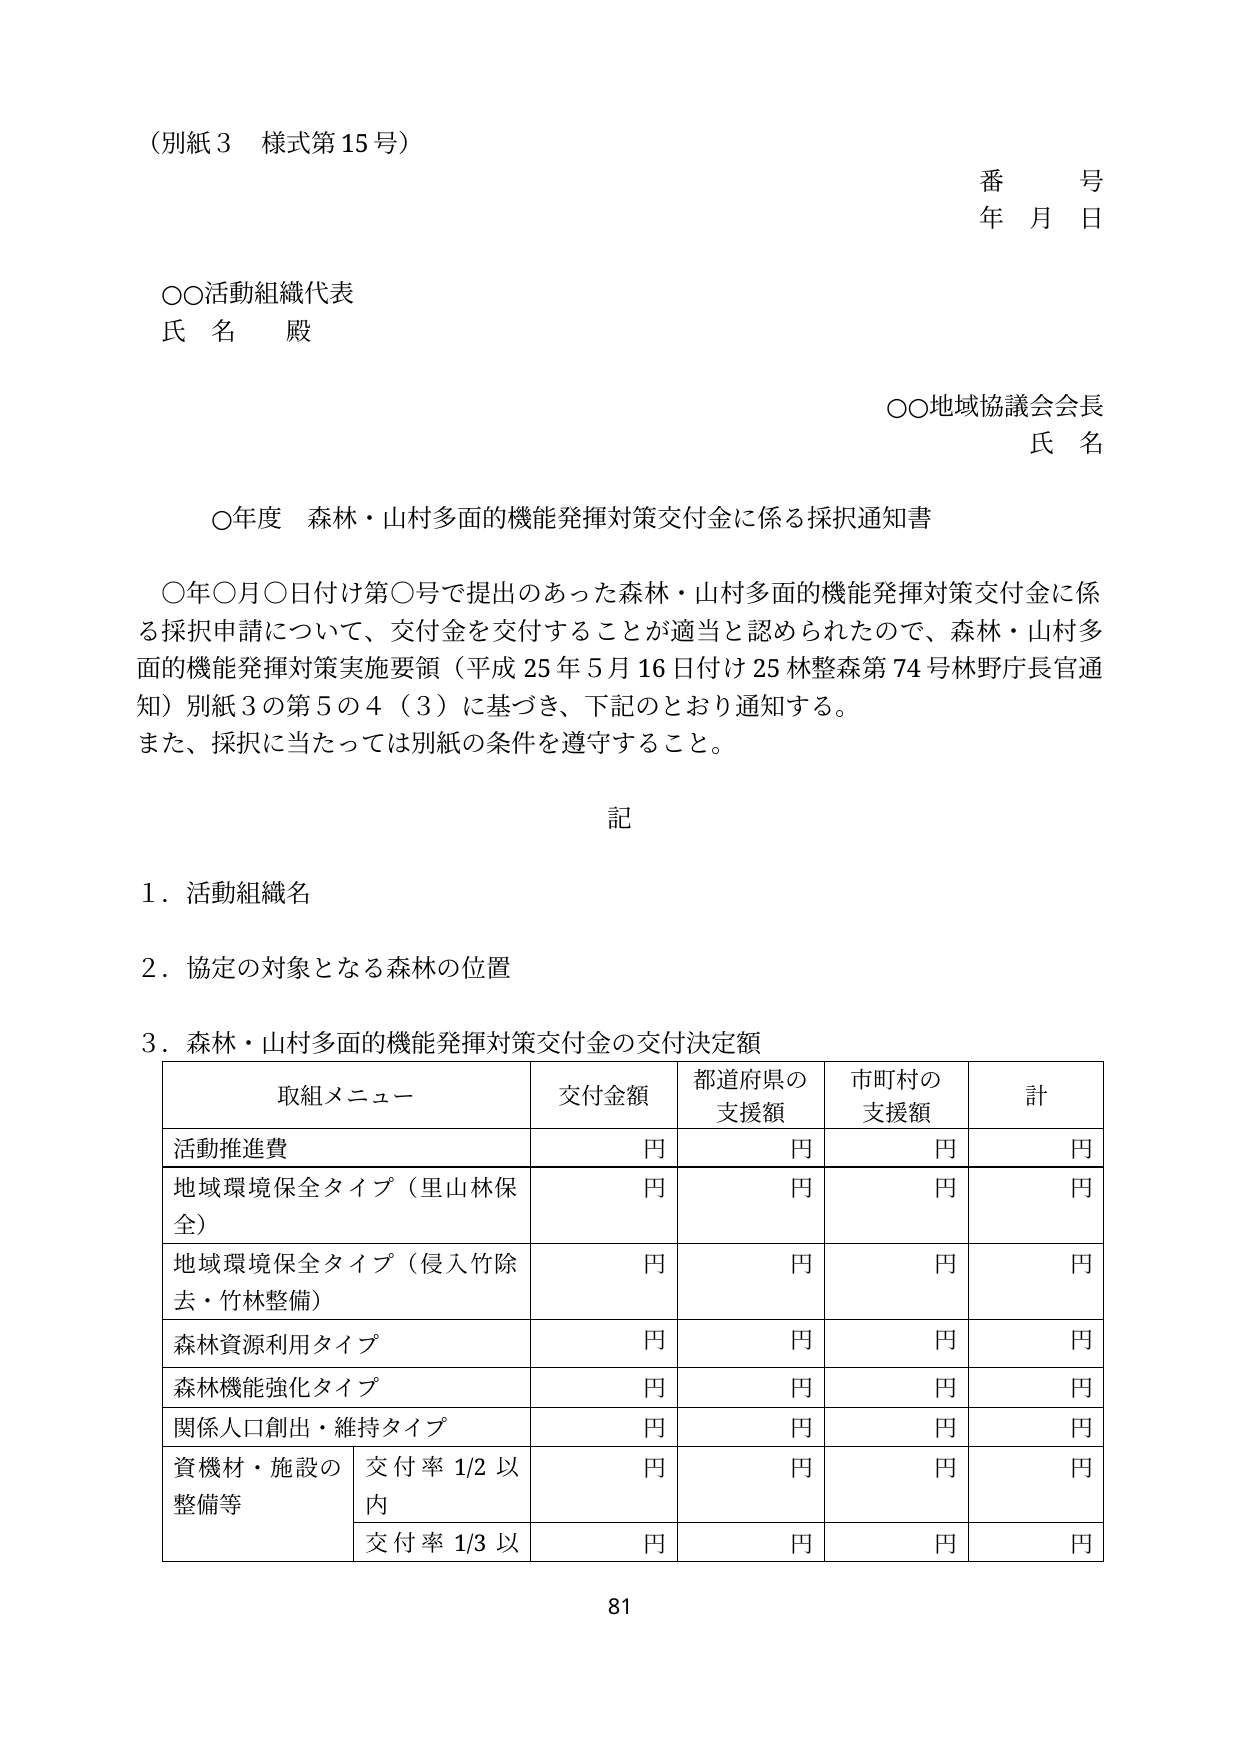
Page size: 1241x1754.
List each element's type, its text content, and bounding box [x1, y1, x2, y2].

table_cell 地域環境保全タイプ（侵入竹除去・竹林整備） [163, 1244, 530, 1318]
table_cell 円 [969, 1368, 1103, 1407]
table_cell 交付率1/3以内 [354, 1523, 530, 1561]
table_cell 円 [825, 1320, 968, 1367]
text ○○地域協議会会長 [136, 386, 1104, 423]
table_cell 円 [678, 1408, 824, 1446]
text 番 号 [136, 161, 1104, 198]
table_cell 円 [531, 1129, 677, 1166]
table_cell 森林資源利用タイプ [163, 1320, 530, 1367]
table_cell 円 [969, 1168, 1103, 1242]
table_cell 円 [825, 1523, 968, 1561]
text ○○活動組織代表 [136, 273, 1104, 311]
table_cell 円 [531, 1168, 677, 1242]
text ○年度 森林・山村多面的機能発揮対策交付金に係る採択通知書 [136, 498, 1104, 536]
table_cell 円 [531, 1408, 677, 1446]
text 氏 名 殿 [136, 311, 1104, 348]
table_cell 円 [531, 1447, 677, 1522]
table_cell 円 [825, 1447, 968, 1522]
table_cell 円 [825, 1129, 968, 1166]
text TEL ○○○（別紙３ 様式第15号） [136, 123, 1104, 161]
table_cell 円 [969, 1129, 1103, 1166]
table_header 都道府県の支援額 [678, 1062, 824, 1128]
table_header 計 [969, 1062, 1103, 1128]
table_cell 円 [531, 1523, 677, 1561]
text 年 月 日 [136, 198, 1104, 236]
table_cell 円 [969, 1447, 1103, 1522]
table_cell 活動推進費 [163, 1129, 530, 1166]
text ３．森林・山村多面的機能発揮対策交付金の交付決定額 [136, 1023, 1104, 1061]
table_cell 円 [969, 1408, 1103, 1446]
table_cell 円 [969, 1523, 1103, 1561]
table_cell 円 [825, 1244, 968, 1318]
table_header 交付金額 [531, 1062, 677, 1128]
table_cell 円 [531, 1244, 677, 1318]
table_cell 円 [678, 1523, 824, 1561]
table_cell 円 [678, 1168, 824, 1242]
table_cell 円 [969, 1244, 1103, 1318]
table_cell 円 [678, 1129, 824, 1166]
table_cell 森林機能強化タイプ [163, 1368, 530, 1407]
text 氏 名 [136, 423, 1104, 461]
table_cell 円 [678, 1244, 824, 1318]
table_cell 円 [678, 1368, 824, 1407]
text ２．協定の対象となる森林の位置 [136, 948, 1104, 986]
table_cell 円 [825, 1368, 968, 1407]
text 記 [136, 798, 1104, 836]
text ○年○月○日付け第○号で提出のあった森林・山村多面的機能発揮対策交付金に係る採択申請について、交付金を交付することが適当と認められたので、森林・山村多面的機能発揮対策実施要領（平成25年５月16日付け25林整森第74号林野庁長官通知）別紙３の第５の４（３）に基づき、下記のとおり通知する。 [136, 573, 1104, 723]
table_cell 円 [825, 1408, 968, 1446]
table_cell 交付率1/2以内 [354, 1447, 530, 1522]
table_cell 円 [678, 1320, 824, 1367]
table_header 取組メニュー [163, 1062, 530, 1128]
table_cell 資機材・施設の整備等 [163, 1447, 353, 1561]
table_cell 円 [531, 1320, 677, 1367]
table_cell 円 [531, 1368, 677, 1407]
table_cell 円 [825, 1168, 968, 1242]
text また、採択に当たっては別紙の条件を遵守すること。 [136, 723, 1104, 761]
table_cell 地域環境保全タイプ（里山林保全） [163, 1168, 530, 1242]
table_cell 円 [678, 1447, 824, 1522]
text １．活動組織名 [136, 873, 1104, 911]
table_cell 関係人口創出・維持タイプ [163, 1408, 530, 1446]
table_header 市町村の 支援額 [825, 1062, 968, 1128]
table_cell 円 [969, 1320, 1103, 1367]
